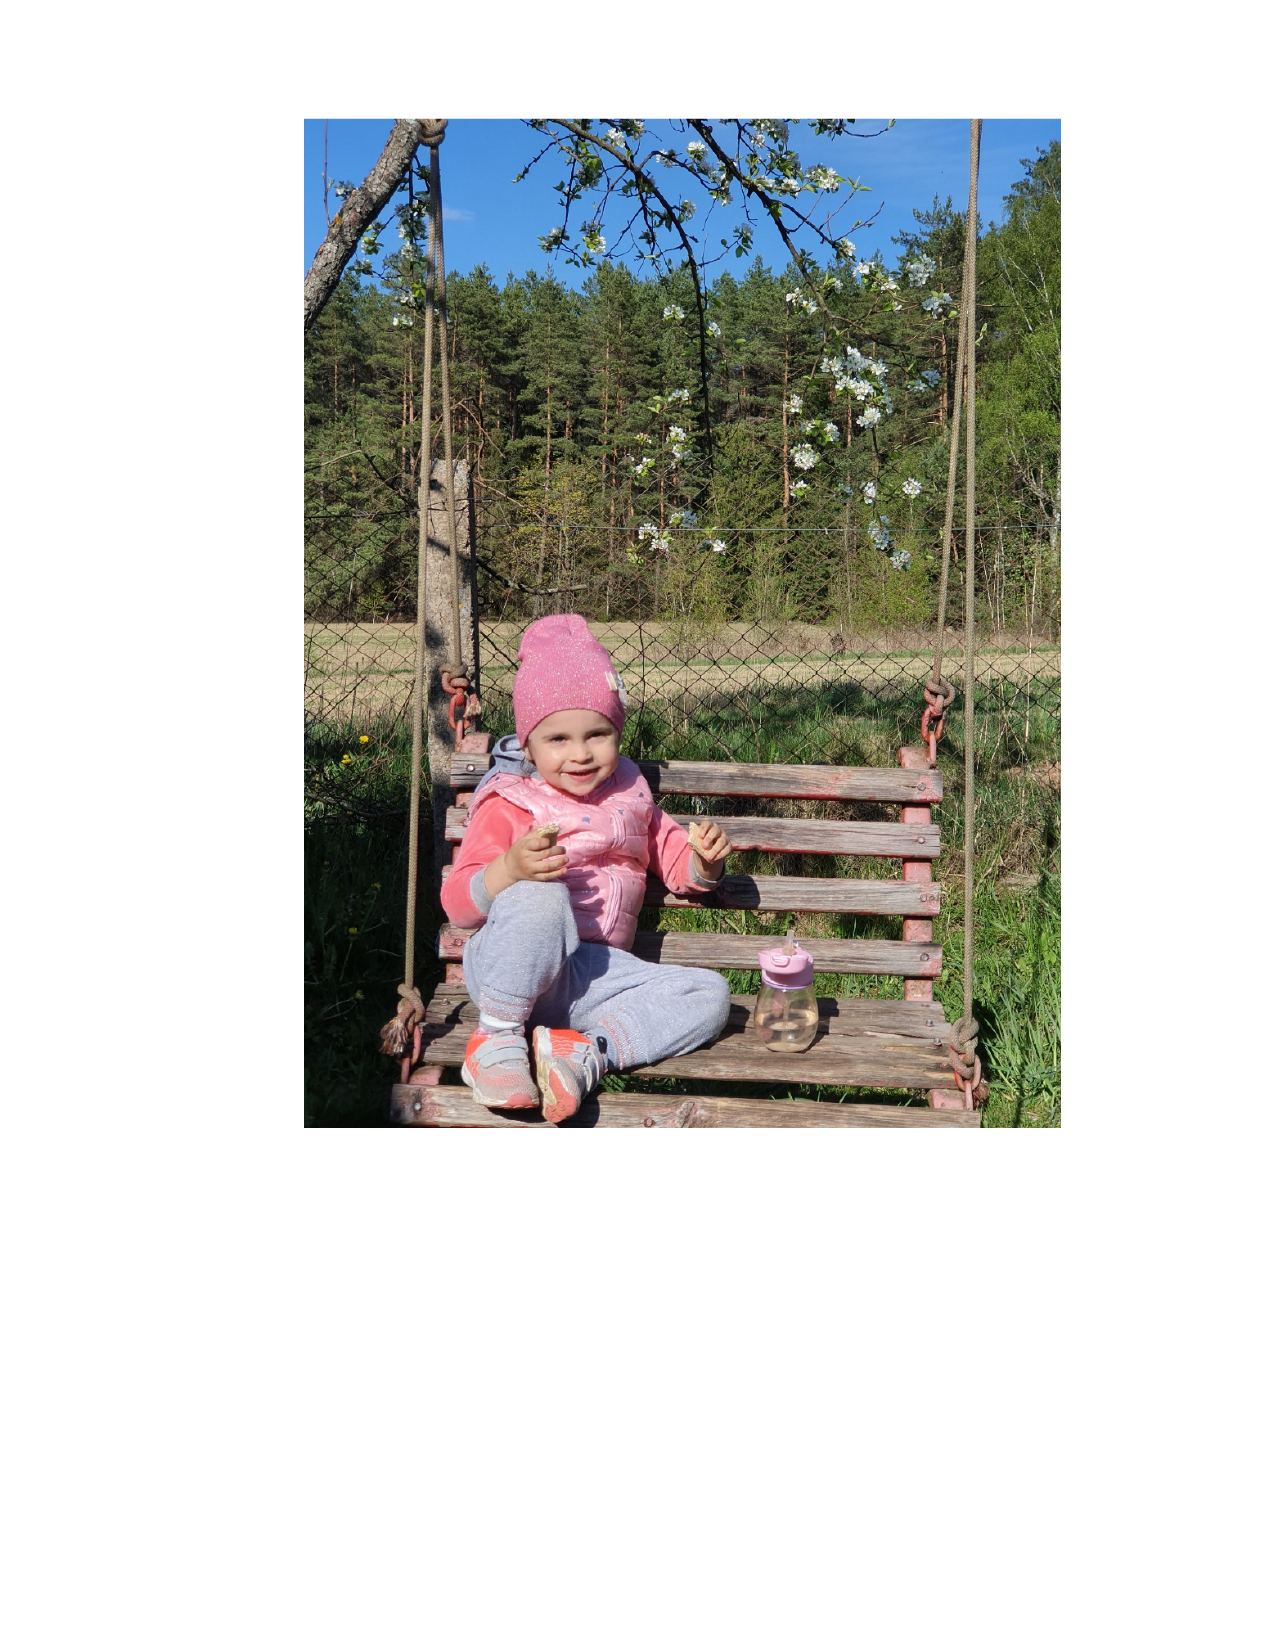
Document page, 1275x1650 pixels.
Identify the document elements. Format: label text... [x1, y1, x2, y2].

picture [304, 120, 1061, 1127]
